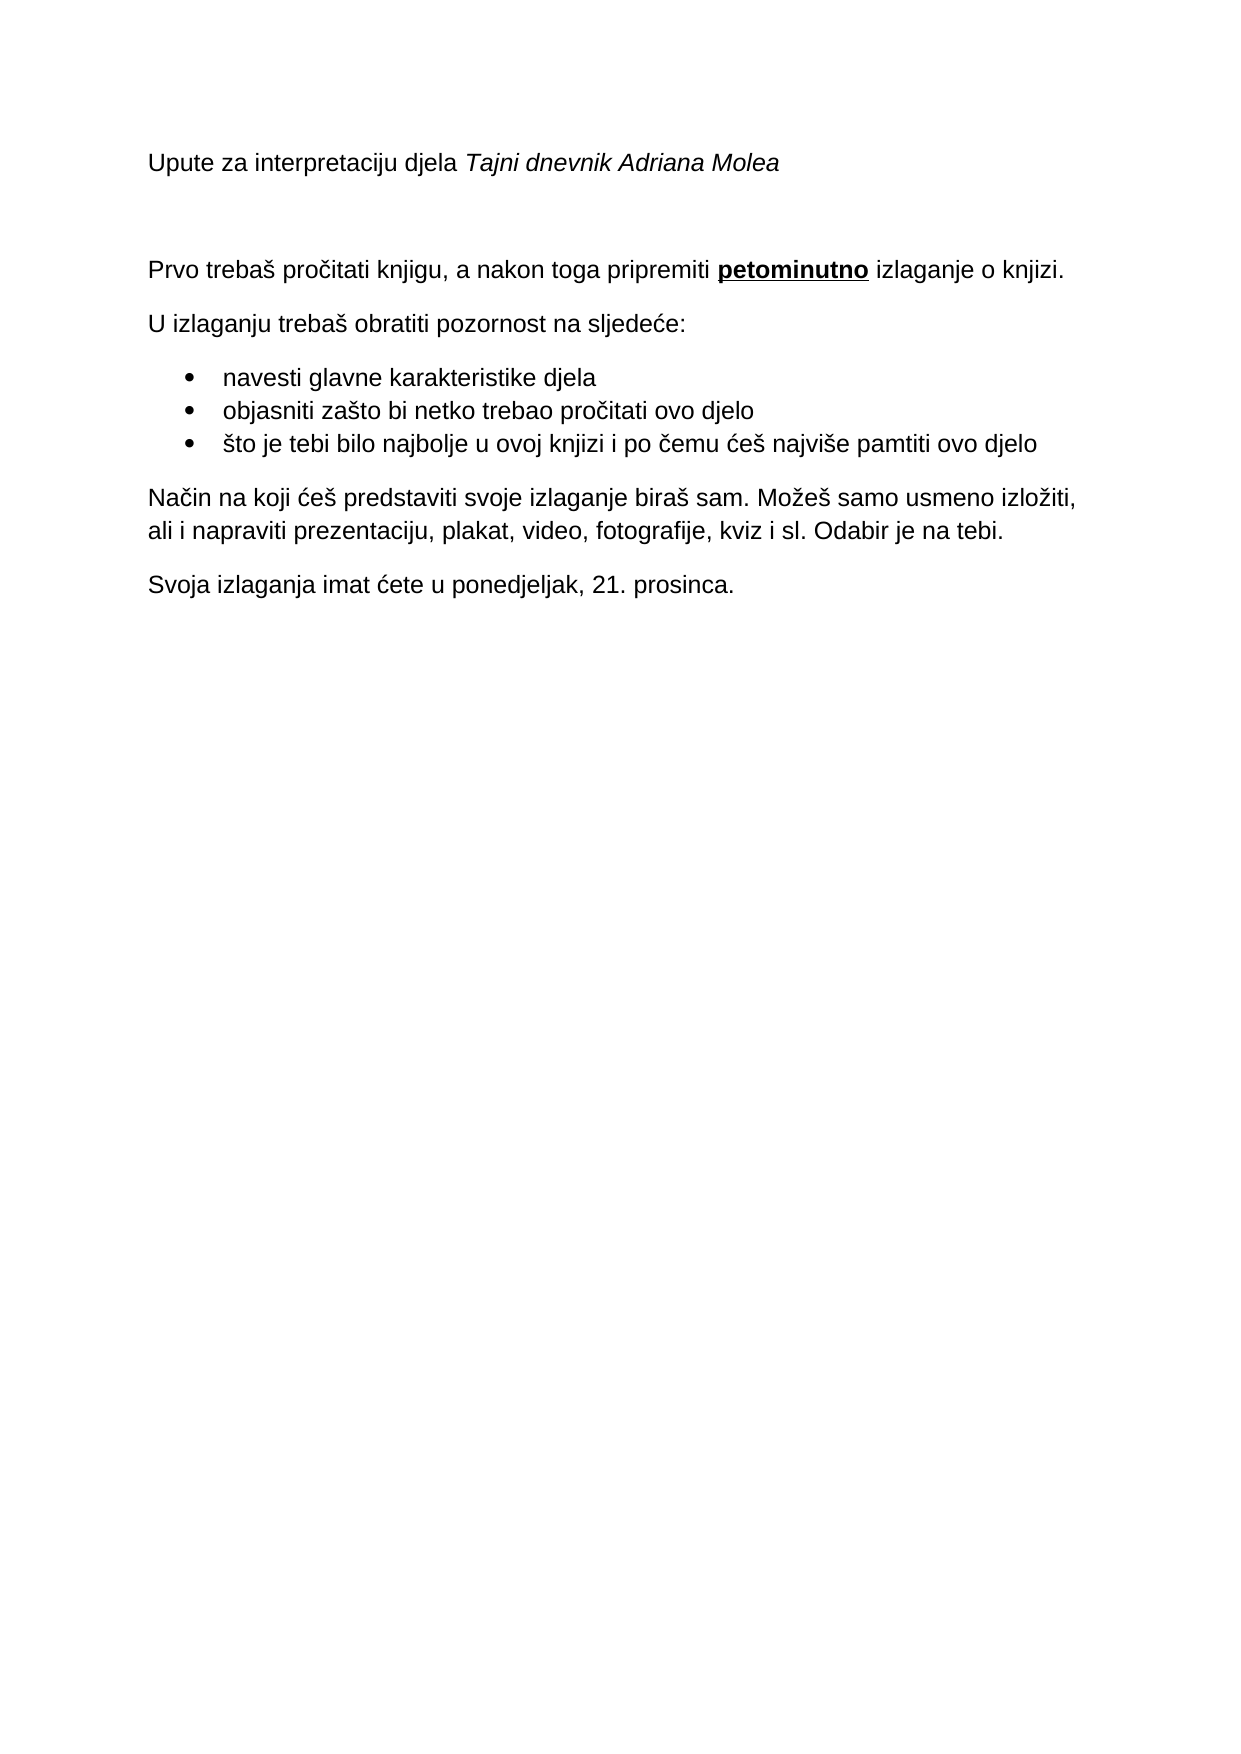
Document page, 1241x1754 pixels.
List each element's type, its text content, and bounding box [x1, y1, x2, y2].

text U izlaganju trebaš obratiti pozornost na sljedeće: [148, 309, 1093, 338]
list što je tebi bilo najbolje u ovoj knjizi i po čemu ćeš najviše pamtiti ovo djelo [185, 429, 1093, 458]
list navesti glavne karakteristike djela [185, 363, 1093, 392]
text Upute za interpretaciju djela Tajni dnevnik Adriana Molea [148, 148, 1093, 176]
text Prvo trebaš pročitati knjigu, a nakon toga pripremiti petominutno izlaganje o knjizi. [148, 255, 1093, 284]
text Način na koji ćeš predstaviti svoje izlaganje biraš sam. Možeš samo usmeno izložiti, ali i napraviti prezentaciju, plakat, video, fotografije, kviz i sl. Odabir je na tebi. [148, 483, 1093, 545]
list objasniti zašto bi netko trebao pročitati ovo djelo [185, 396, 1093, 425]
text Svoja izlaganja imat ćete u ponedjeljak, 21. prosinca. [148, 570, 1093, 599]
